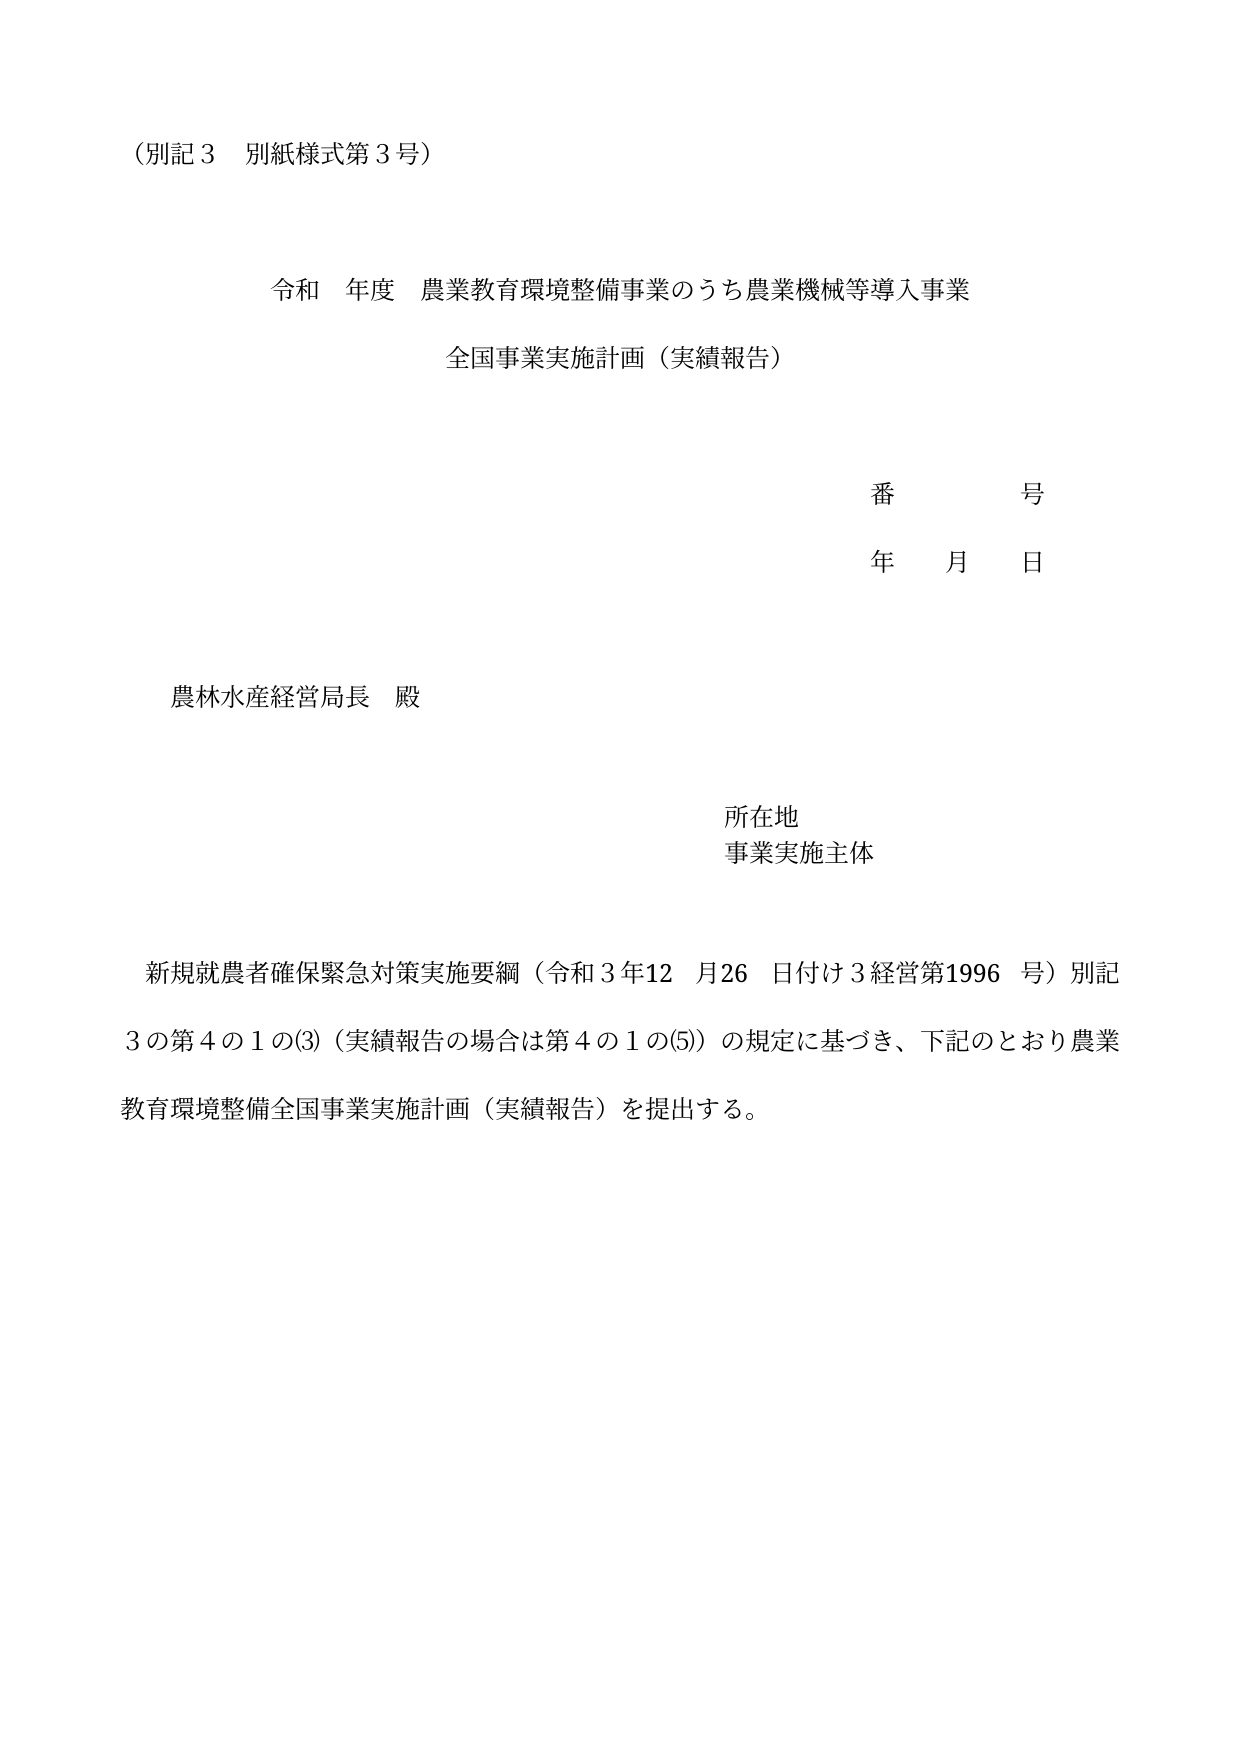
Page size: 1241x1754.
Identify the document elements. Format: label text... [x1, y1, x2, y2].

text （別記３ 別紙様式第３号） [120, 119, 1120, 187]
text 令和 年度 農業教育環境整備事業のうち農業機械等導入事業 [120, 255, 1120, 323]
text 農林水産経営局長 殿 [120, 662, 1120, 730]
text 全国事業実施計画（実績報告） [120, 323, 1120, 391]
text 事業実施主体 [120, 834, 981, 870]
text 年 月 日 [749, 526, 1120, 594]
text 番 号 [749, 458, 1120, 526]
text 所在地 [120, 798, 981, 834]
text 新規就農者確保緊急対策実施要綱（令和３年12月26日付け３経営第1996号）別記３の第４の１の⑶（実績報告の場合は第４の１の⑸）の規定に基づき、下記のとおり農業教育環境整備全国事業実施計画（実績報告）を提出する。 [120, 938, 1120, 1142]
